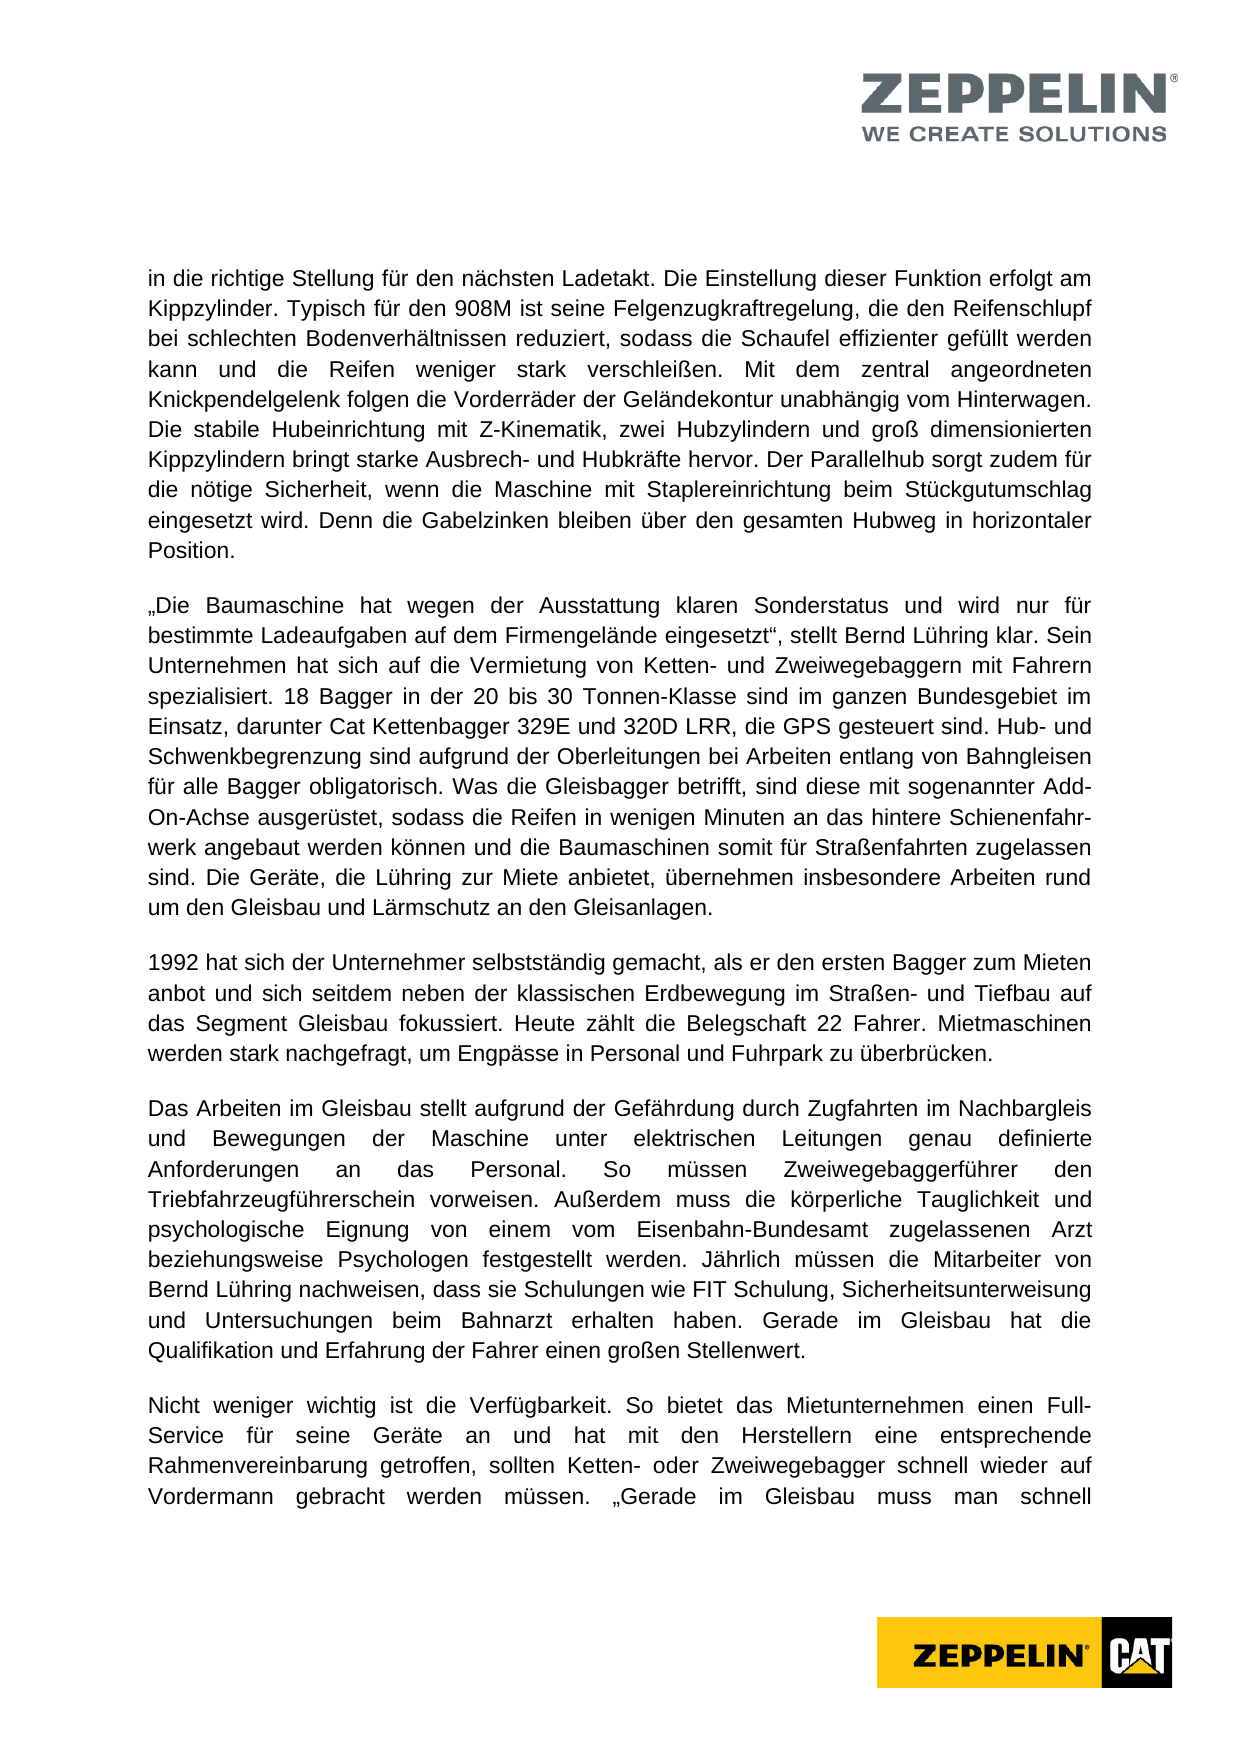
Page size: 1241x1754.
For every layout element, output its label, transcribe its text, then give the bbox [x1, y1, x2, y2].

text Das Arbeiten im Gleisbau stellt aufgrund der Gefährdung durch Zugfahrten im Nachbargleis und Bewegungen der Maschine unter elektrischen Leitungen genau definierte Anforderungen an das Personal. So müssen Zweiwegebaggerführer den Triebfahrzeugführerschein vorweisen. Außerdem muss die körperliche Tauglichkeit und psychologische Eignung von einem vom Eisenbahn-Bundesamt zugelassenen Arzt beziehungsweise Psychologen festgestellt werden. Jährlich müssen die Mitarbeiter von Bernd Lühring nachweisen, dass sie Schulungen wie FIT Schulung, Sicherheitsunterweisung und Untersuchungen beim Bahnarzt erhalten haben. Gerade im Gleisbau hat die Qualifikation und Erfahrung der Fahrer einen großen Stellenwert. [148, 1095, 1092, 1363]
picture [783, 0, 1241, 219]
text 1992 hat sich der Unternehmer selbstständig gemacht, als er den ersten Bagger zum Mieten anbot und sich seitdem neben der klassischen Erdbewegung im Straßen- und Tiefbau auf das Segment Gleisbau fokussiert. Heute zählt die Belegschaft 22 Fahrer. Mietmaschinen werden stark nachgefragt, um Engpässe in Personal und Fuhrpark zu überbrücken. [148, 949, 1092, 1066]
text „Die Baumaschine hat wegen der Ausstattung klaren Sonderstatus und wird nur für bestimmte Ladeaufgaben auf dem Firmengelände eingesetzt“, stellt Bernd Lühring klar. Sein Unternehmen hat sich auf die Vermietung von Ketten- und Zweiwegebaggern mit Fahrern spezialisiert. 18 Bagger in der 20 bis 30 Tonnen-Klasse sind im ganzen Bundesgebiet im Einsatz, darunter Cat Kettenbagger 329E und 320D LRR, die GPS gesteuert sind. Hub- und Schwenkbegrenzung sind aufgrund der Oberleitungen bei Arbeiten entlang von Bahngleisen für alle Bagger obligatorisch. Was die Gleisbagger betrifft, sind diese mit sogenannter Add-On-Achse ausgerüstet, sodass die Reifen in wenigen Minuten an das hintere Schienenfahr- werk angebaut werden können und die Baumaschinen somit für Straßenfahrten zugelassen sind. Die Geräte, die Lühring zur Miete anbietet, übernehmen insbesondere Arbeiten rund um den Gleisbau und Lärmschutz an den Gleisanlagen. [148, 592, 1092, 921]
picture [877, 1617, 1173, 1688]
